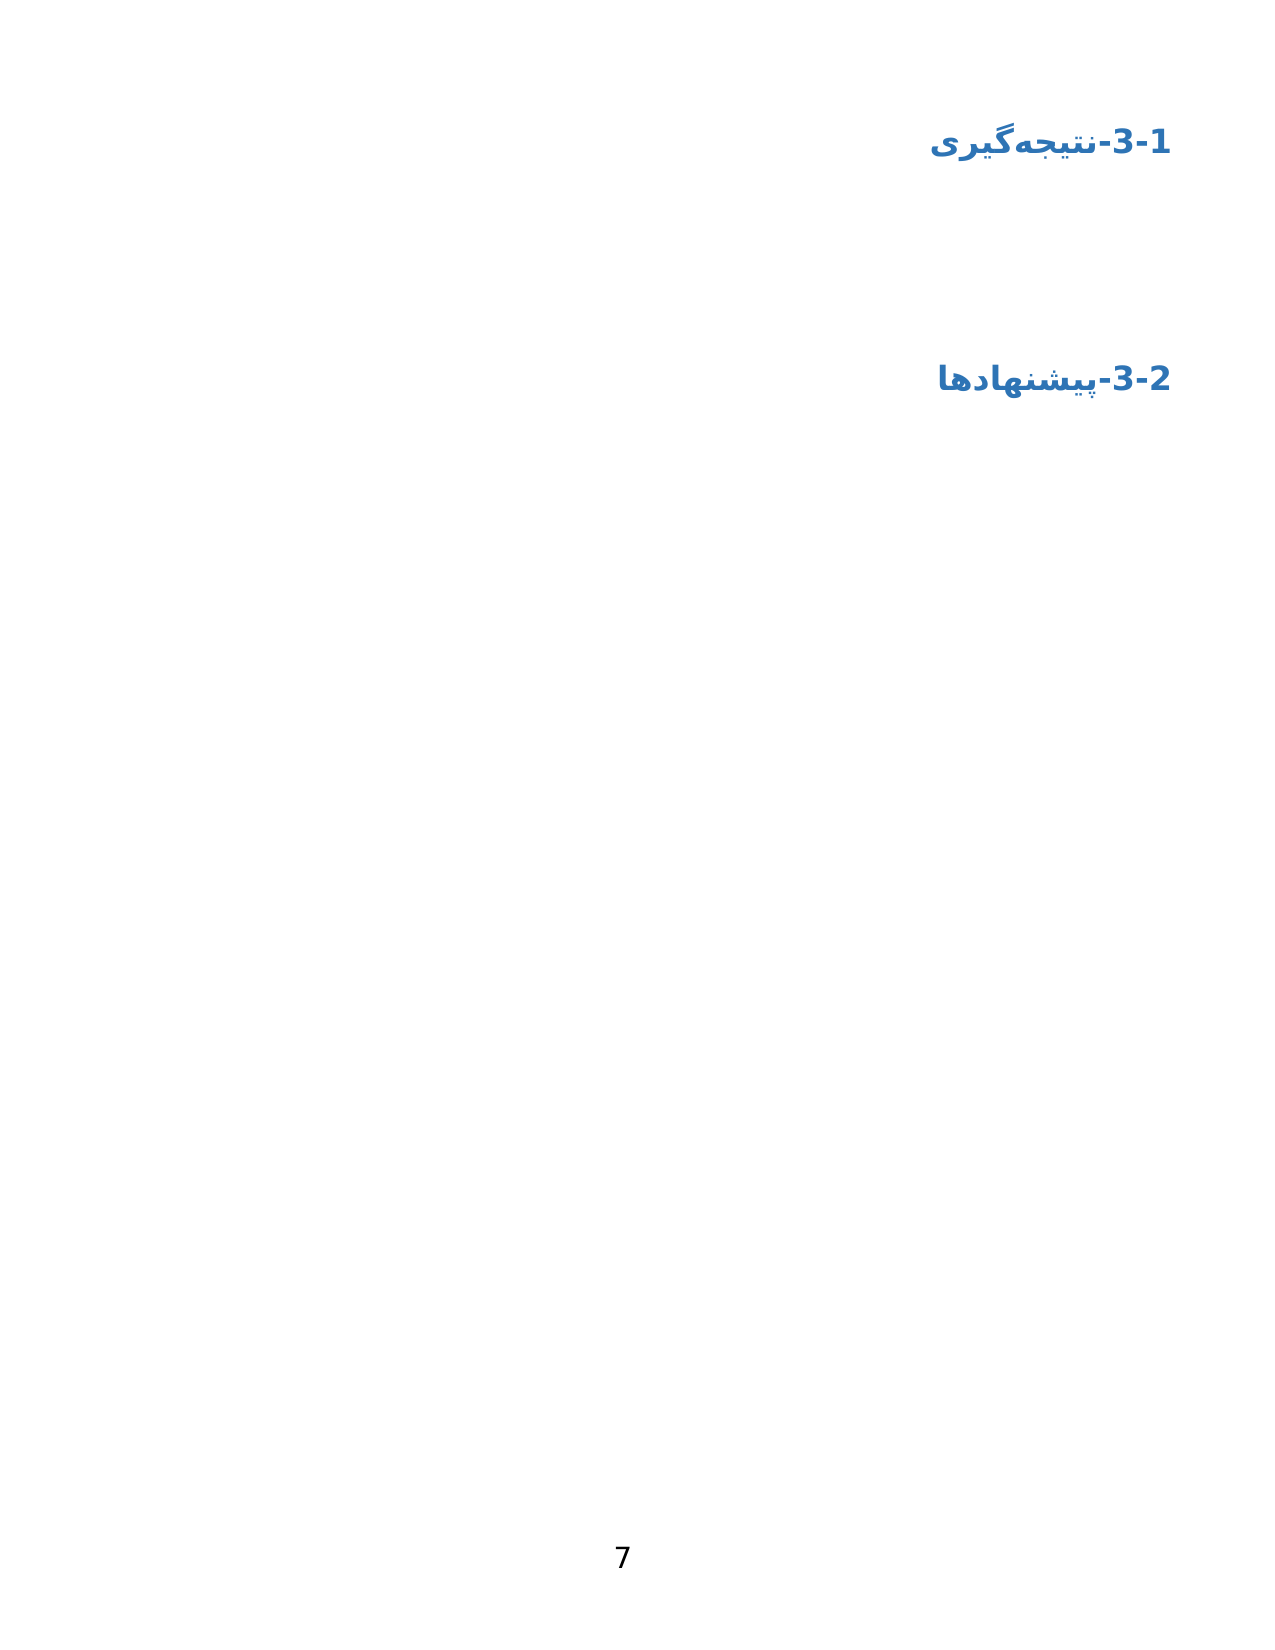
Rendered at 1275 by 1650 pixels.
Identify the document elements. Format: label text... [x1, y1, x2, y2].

subtitle نتیجه‌گیری [148, 122, 1098, 161]
subtitle پیشنهادها [148, 360, 1098, 399]
